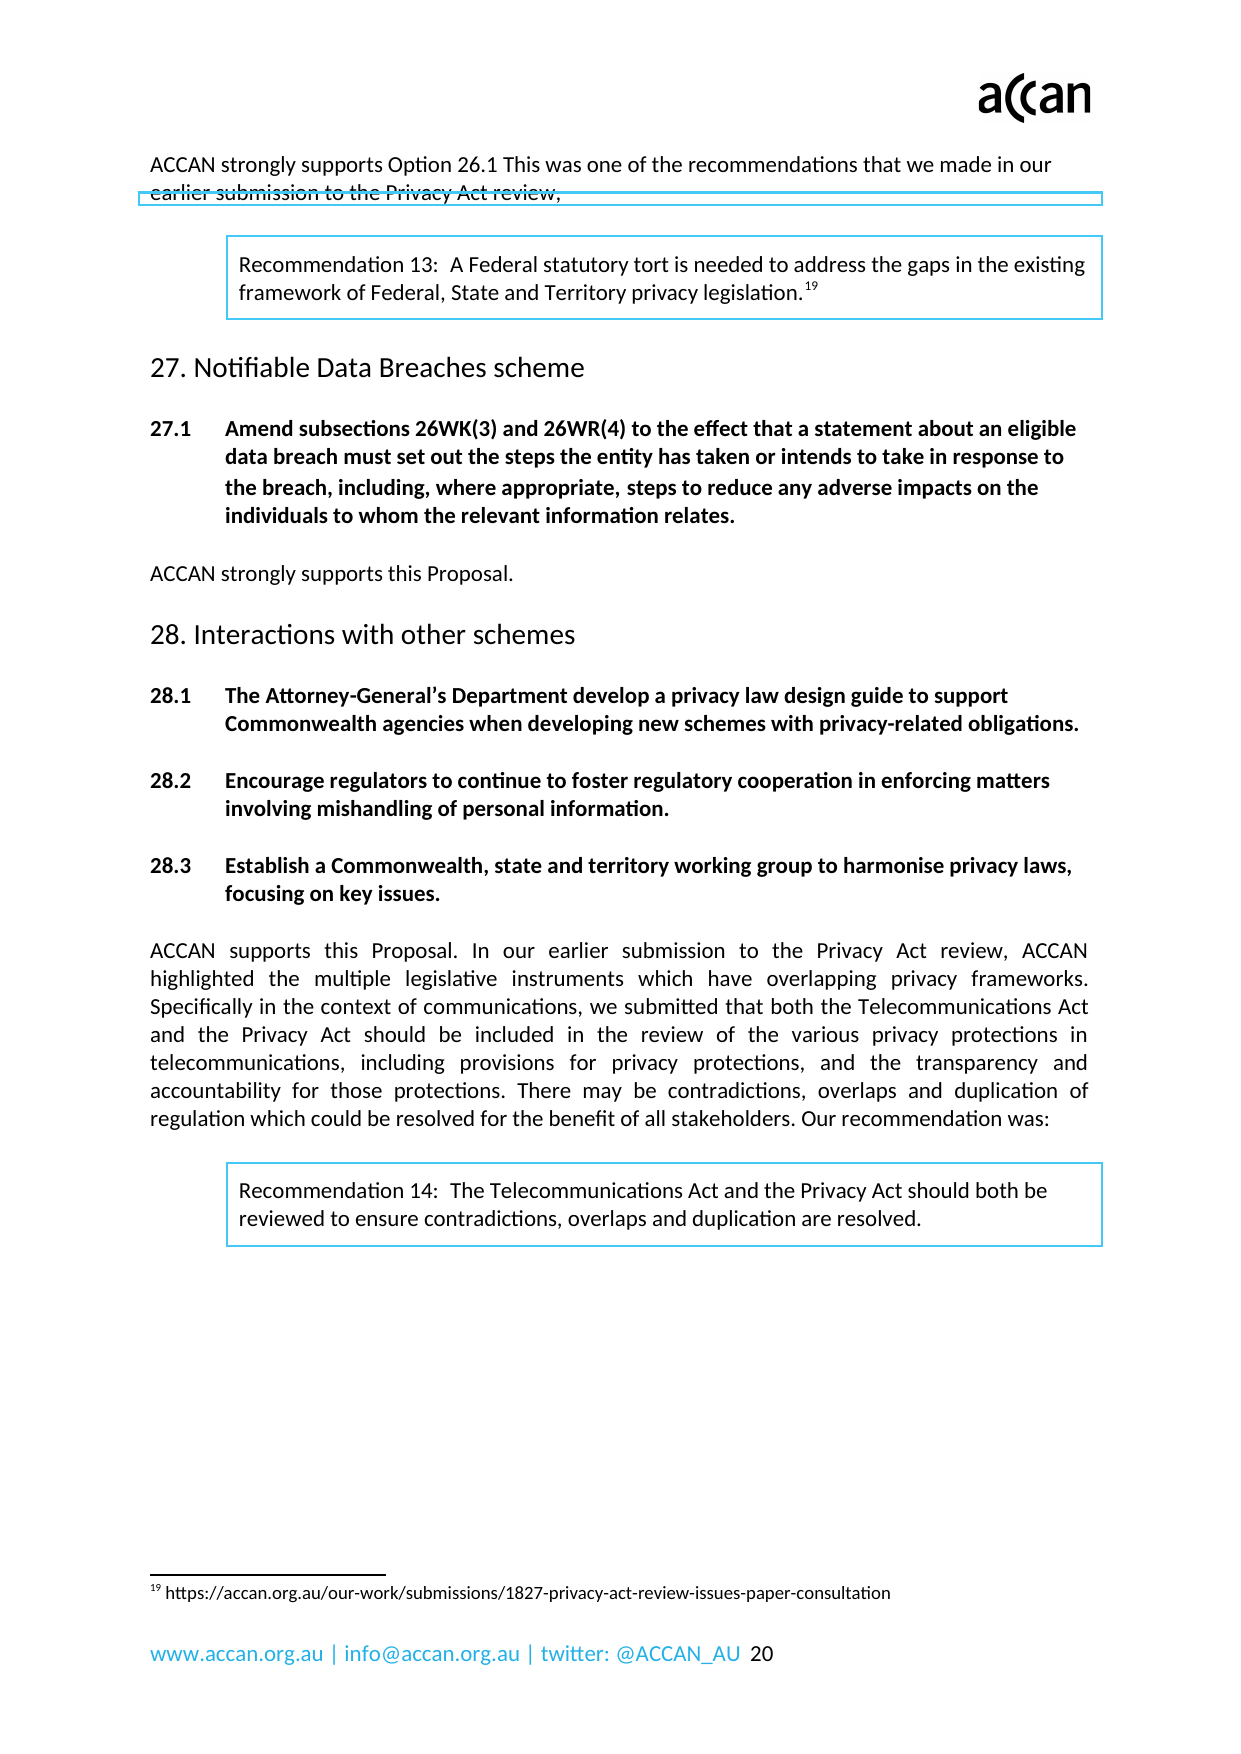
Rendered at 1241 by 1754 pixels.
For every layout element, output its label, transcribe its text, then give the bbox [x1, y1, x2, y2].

subtitle 28. Interactions with other schemes [150, 616, 1090, 652]
text The Telecommunications Act and the Privacy Act should both be reviewed to ensure contradictions, overlaps and duplication are resolved. [228, 1164, 1101, 1245]
text 27.1 Amend subsections 26WK(3) and 26WR(4) to the effect that a statement about an eligible data breach must set out the steps the entity has taken or intends to take in response to the breach, including, where appropriate, steps to reduce any adverse impacts on the individuals to whom the relevant information relates. [150, 414, 1090, 530]
text 28.3 Establish a Commonwealth, state and territory working group to harmonise privacy laws, focusing on key issues. [150, 851, 1090, 907]
text ACCAN strongly supports this Proposal. [150, 559, 1090, 587]
text 28.1 The Attorney-General’s Department develop a privacy law design guide to support Commonwealth agencies when developing new schemes with privacy-related obligations. [150, 681, 1090, 737]
text A Federal statutory tort is needed to address the gaps in the existing framework of Federal, State and Territory privacy legislation. [228, 237, 1101, 318]
text ACCAN strongly supports Option 26.1 This was one of the recommendations that we made in our earlier submission to the Privacy Act review, [150, 150, 1090, 191]
text 28.2 Encourage regulators to continue to foster regulatory cooperation in enforcing matters involving mishandling of personal information. [150, 766, 1090, 822]
text ACCAN supports this Proposal. In our earlier submission to the Privacy Act review, ACCAN highlighted the multiple legislative instruments which have overlapping privacy frameworks. Specifically in the context of communications, we submitted that both the Telecommunications Act and the Privacy Act should be included in the review of the various privacy protections in telecommunications, including provisions for privacy protections, and the transparency and accountability for those protections. There may be contradictions, overlaps and duplication of regulation which could be resolved for the benefit of all stakeholders. Our recommendation was: [150, 936, 1090, 1133]
picture [978, 73, 1091, 123]
subtitle 27. Notifiable Data Breaches scheme [150, 349, 1090, 385]
